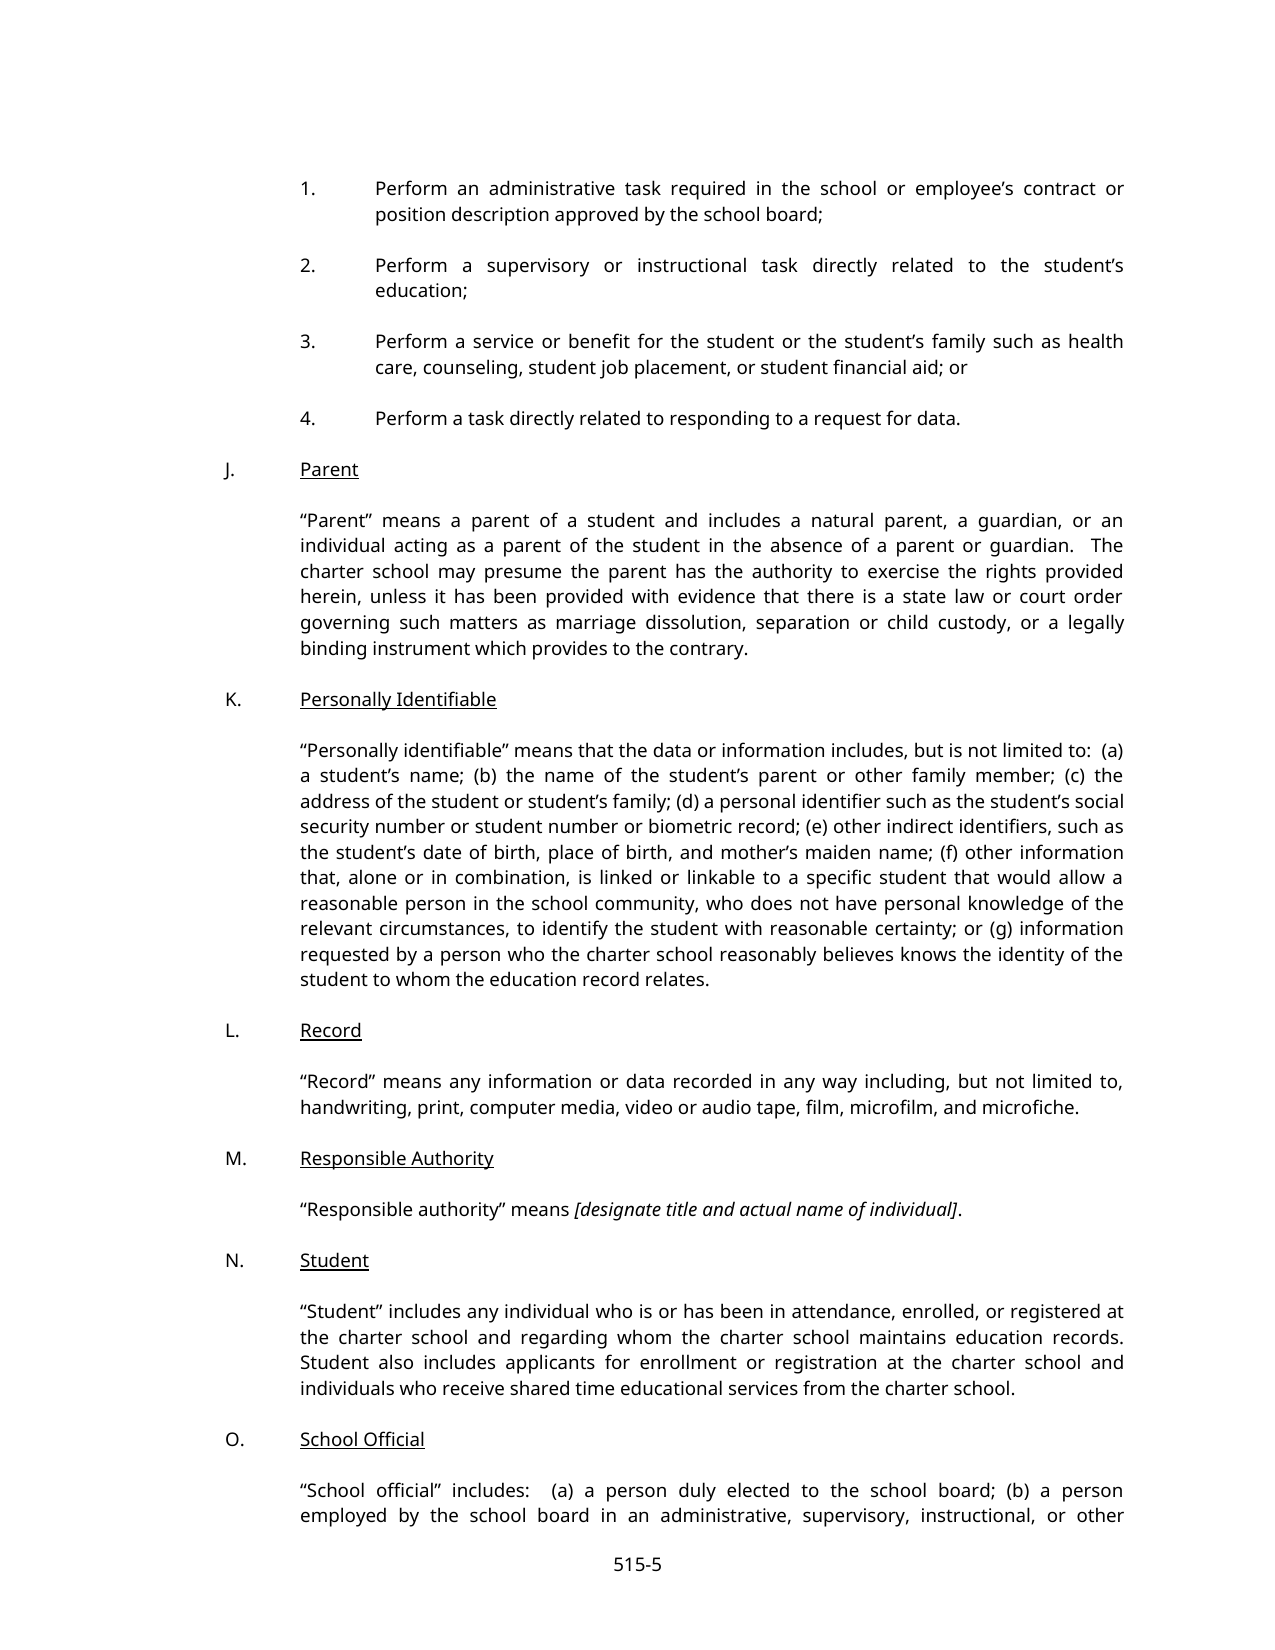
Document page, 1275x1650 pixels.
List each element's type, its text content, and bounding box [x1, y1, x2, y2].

text “Responsible authority” means [designate title and actual name of individual]. [300, 1196, 1125, 1222]
text 2. Perform a supervisory or instructional task directly related to the student’s education; [300, 252, 1125, 303]
text L. Record [225, 1018, 1125, 1043]
text 3. Perform a service or benefit for the student or the student’s family such as health care, counseling, student job placement, or student financial aid; or [300, 329, 1125, 380]
text 4. Perform a task directly related to responding to a request for data. [300, 405, 1125, 431]
text “Personally identifiable” means that the data or information includes, but is not limited to: (a) a student’s name; (b) the name of the student’s parent or other family member; (c) the address of the student or student’s family; (d) a personal identifier such as the student’s social security number or student number or biometric record; (e) other indirect identifiers, such as the student’s date of birth, place of birth, and mother’s maiden name; (f) other information that, alone or in combination, is linked or linkable to a specific student that would allow a reasonable person in the school community, who does not have personal knowledge of the relevant circumstances, to identify the student with reasonable certainty; or (g) information requested by a person who the charter school reasonably believes knows the identity of the student to whom the education record relates. [300, 737, 1125, 992]
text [300, 1477, 1125, 1528]
text N. Student [225, 1247, 1125, 1273]
text “Record” means any information or data recorded in any way including, but not limited to, handwriting, print, computer media, video or audio tape, film, microfilm, and microfiche. [300, 1069, 1125, 1120]
text “Parent” means a parent of a student and includes a natural parent, a guardian, or an individual acting as a parent of the student in the absence of a parent or guardian. The charter school may presume the parent has the authority to exercise the rights provided herein, unless it has been provided with evidence that there is a state law or court order governing such matters as marriage dissolution, separation or child custody, or a legally binding instrument which provides to the contrary. [300, 507, 1125, 660]
text “Student” includes any individual who is or has been in attendance, enrolled, or registered at the charter school and regarding whom the charter school maintains education records. Student also includes applicants for enrollment or registration at the charter school and individuals who receive shared time educational services from the charter school. [300, 1298, 1125, 1401]
text M. Responsible Authority [225, 1145, 1125, 1171]
text J. Parent [225, 456, 1125, 482]
text K. Personally Identifiable [225, 686, 1125, 711]
text 1. Perform an administrative task required in the school or employee’s contract or position description approved by the school board; [300, 176, 1125, 227]
text O. School Official [225, 1426, 1125, 1452]
